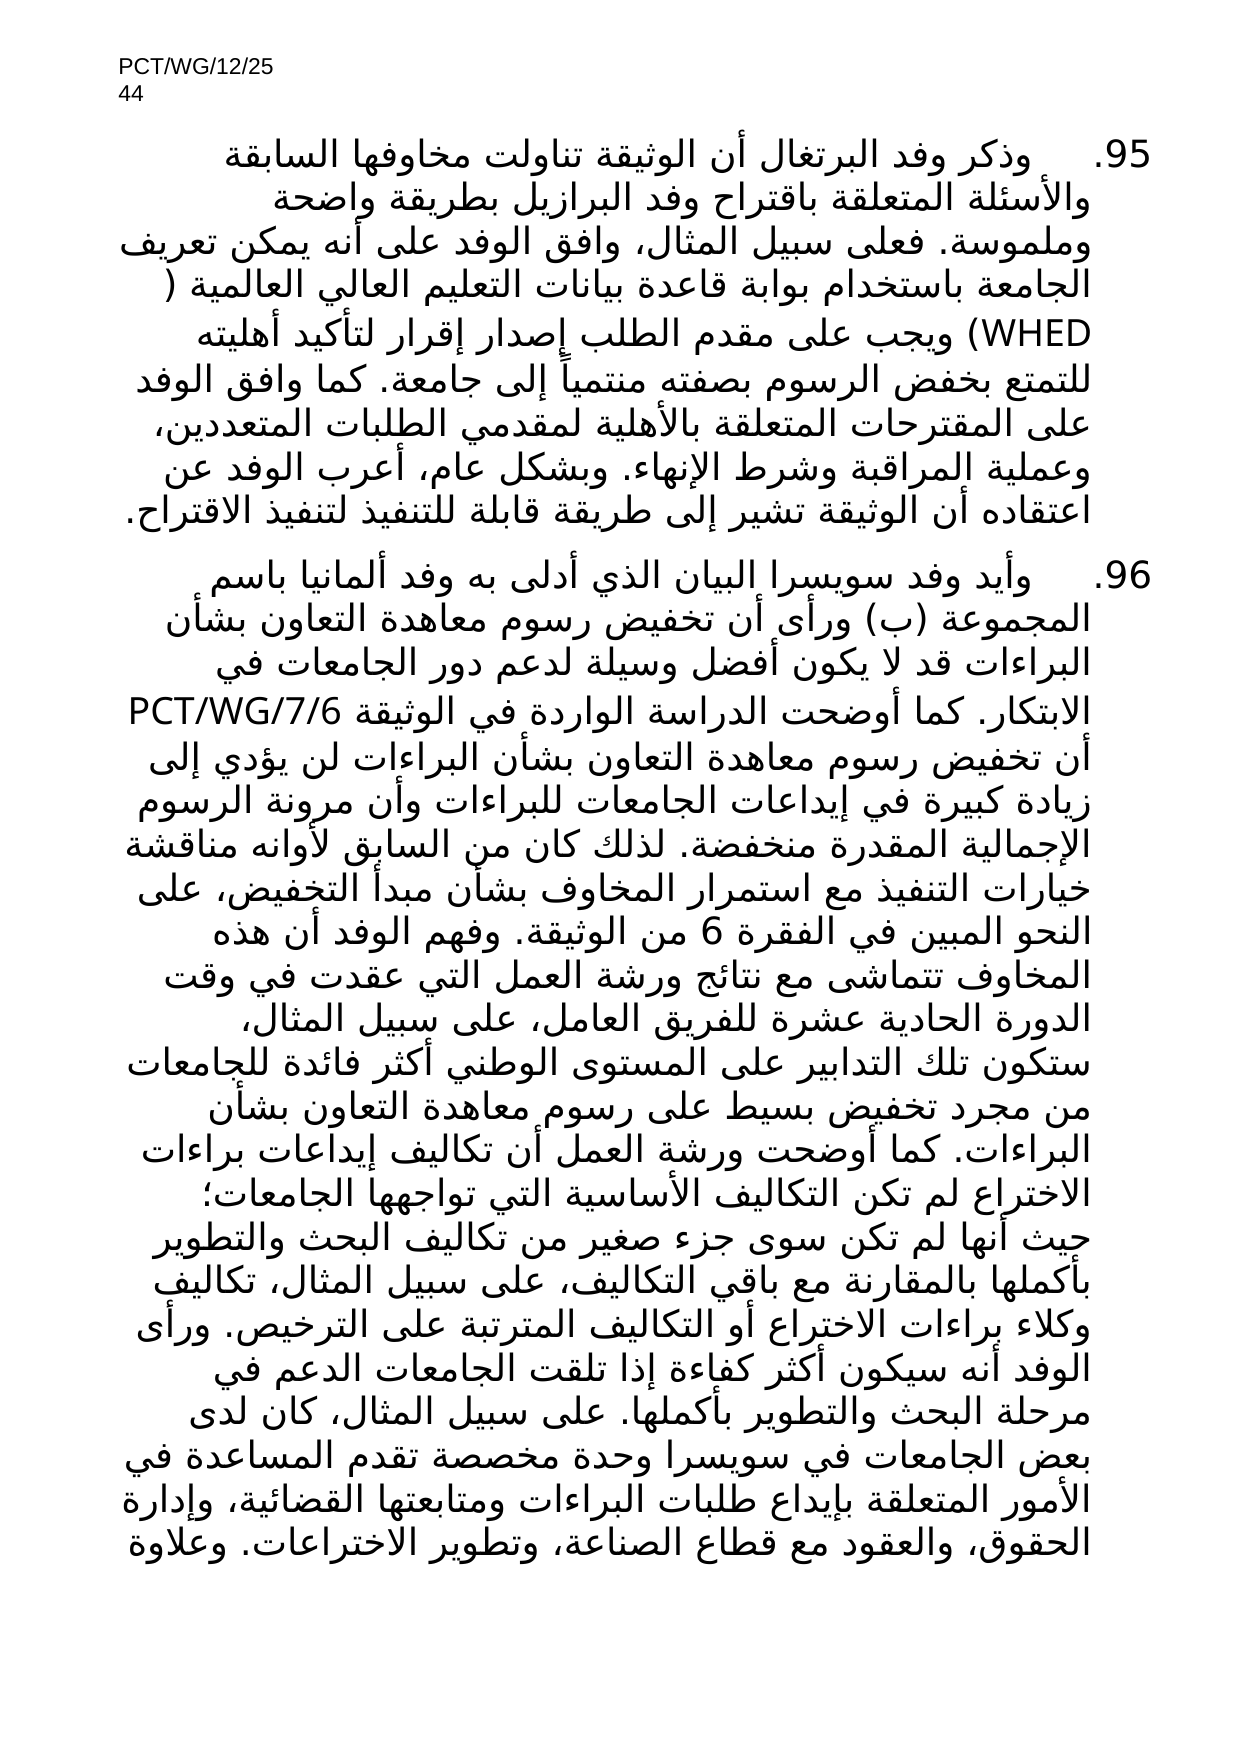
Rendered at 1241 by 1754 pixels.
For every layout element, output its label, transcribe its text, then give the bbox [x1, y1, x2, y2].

text وذكر وفد البرتغال أن الوثيقة تناولت مخاوفها السابقة والأسئلة المتعلقة باقتراح وفد البرازيل بطريقة واضحة وملموسة. فعلى سبيل المثال، وافق الوفد على أنه يمكن تعريف الجامعة باستخدام بوابة قاعدة بيانات التعليم العالي العالمية (WHED) ويجب على مقدم الطلب إصدار إقرار لتأكيد أهليته للتمتع بخفض الرسوم بصفته منتمياً إلى جامعة. كما وافق الوفد على المقترحات المتعلقة بالأهلية لمقدمي الطلبات المتعددين، وعملية المراقبة وشرط الإنهاء. وبشكل عام، أعرب الوفد عن اعتقاده أن الوثيقة تشير إلى طريقة قابلة للتنفيذ لتنفيذ الاقتراح. [118, 132, 1092, 532]
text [118, 553, 1092, 1564]
